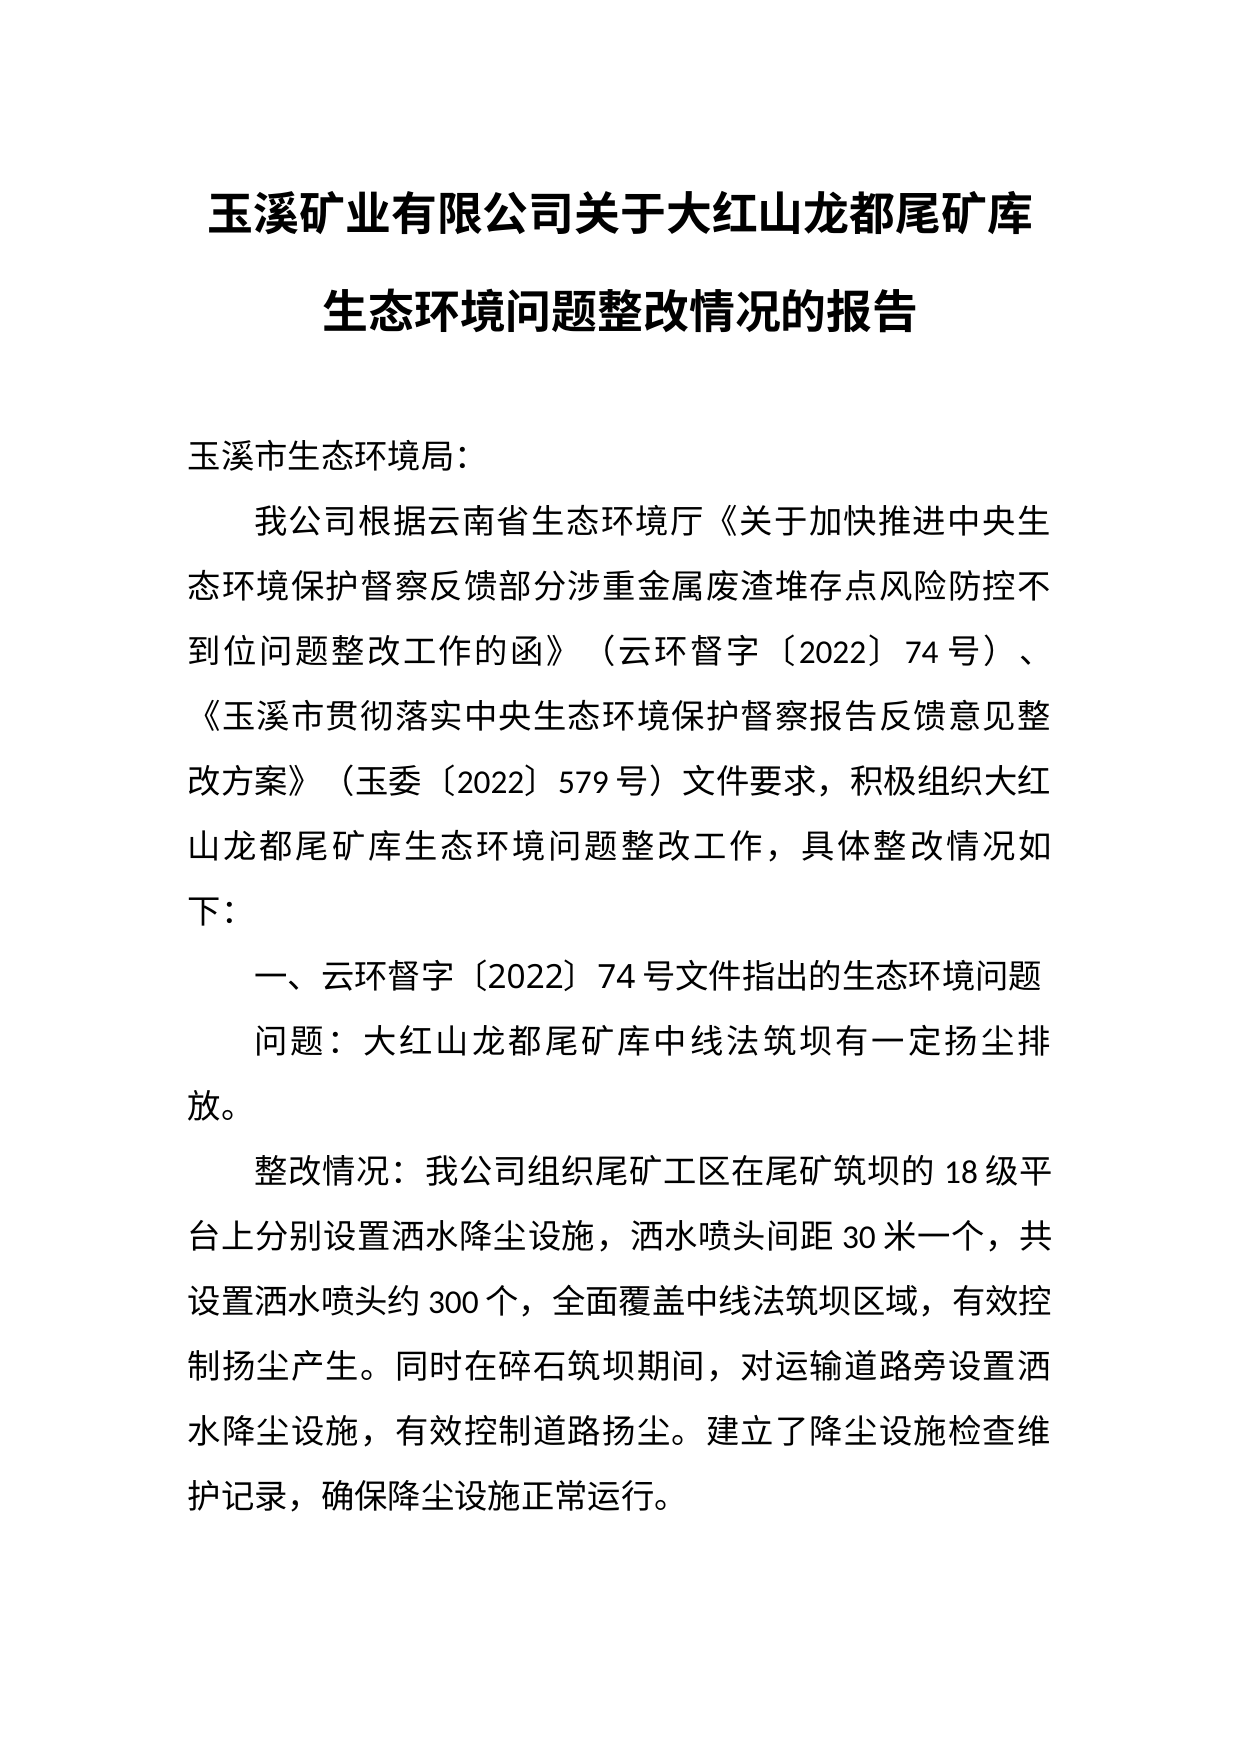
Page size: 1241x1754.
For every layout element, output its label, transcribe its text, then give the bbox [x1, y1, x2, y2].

text 一、云环督字〔2022〕74号文件指出的生态环境问题 [187, 942, 1053, 1007]
text 玉溪市生态环境局： [187, 422, 1053, 487]
text 玉溪矿业有限公司关于大红山龙都尾矿库生态环境问题整改情况的报告 [187, 162, 1053, 357]
text 整改情况：我公司组织尾矿工区在尾矿筑坝的18级平台上分别设置洒水降尘设施，洒水喷头间距30米一个，共设置洒水喷头约300个，全面覆盖中线法筑坝区域，有效控制扬尘产生。同时在碎石筑坝期间，对运输道路旁设置洒水降尘设施，有效控制道路扬尘。建立了降尘设施检查维护记录，确保降尘设施正常运行。 [187, 1137, 1053, 1527]
text 我公司根据云南省生态环境厅《关于加快推进中央生态环境保护督察反馈部分涉重金属废渣堆存点风险防控不到位问题整改工作的函》（云环督字〔2022〕74号）、《玉溪市贯彻落实中央生态环境保护督察报告反馈意见整改方案》（玉委〔2022〕579号）文件要求，积极组织大红山龙都尾矿库生态环境问题整改工作，具体整改情况如下： [187, 487, 1053, 942]
text 问题：大红山龙都尾矿库中线法筑坝有一定扬尘排放。 [187, 1007, 1053, 1137]
